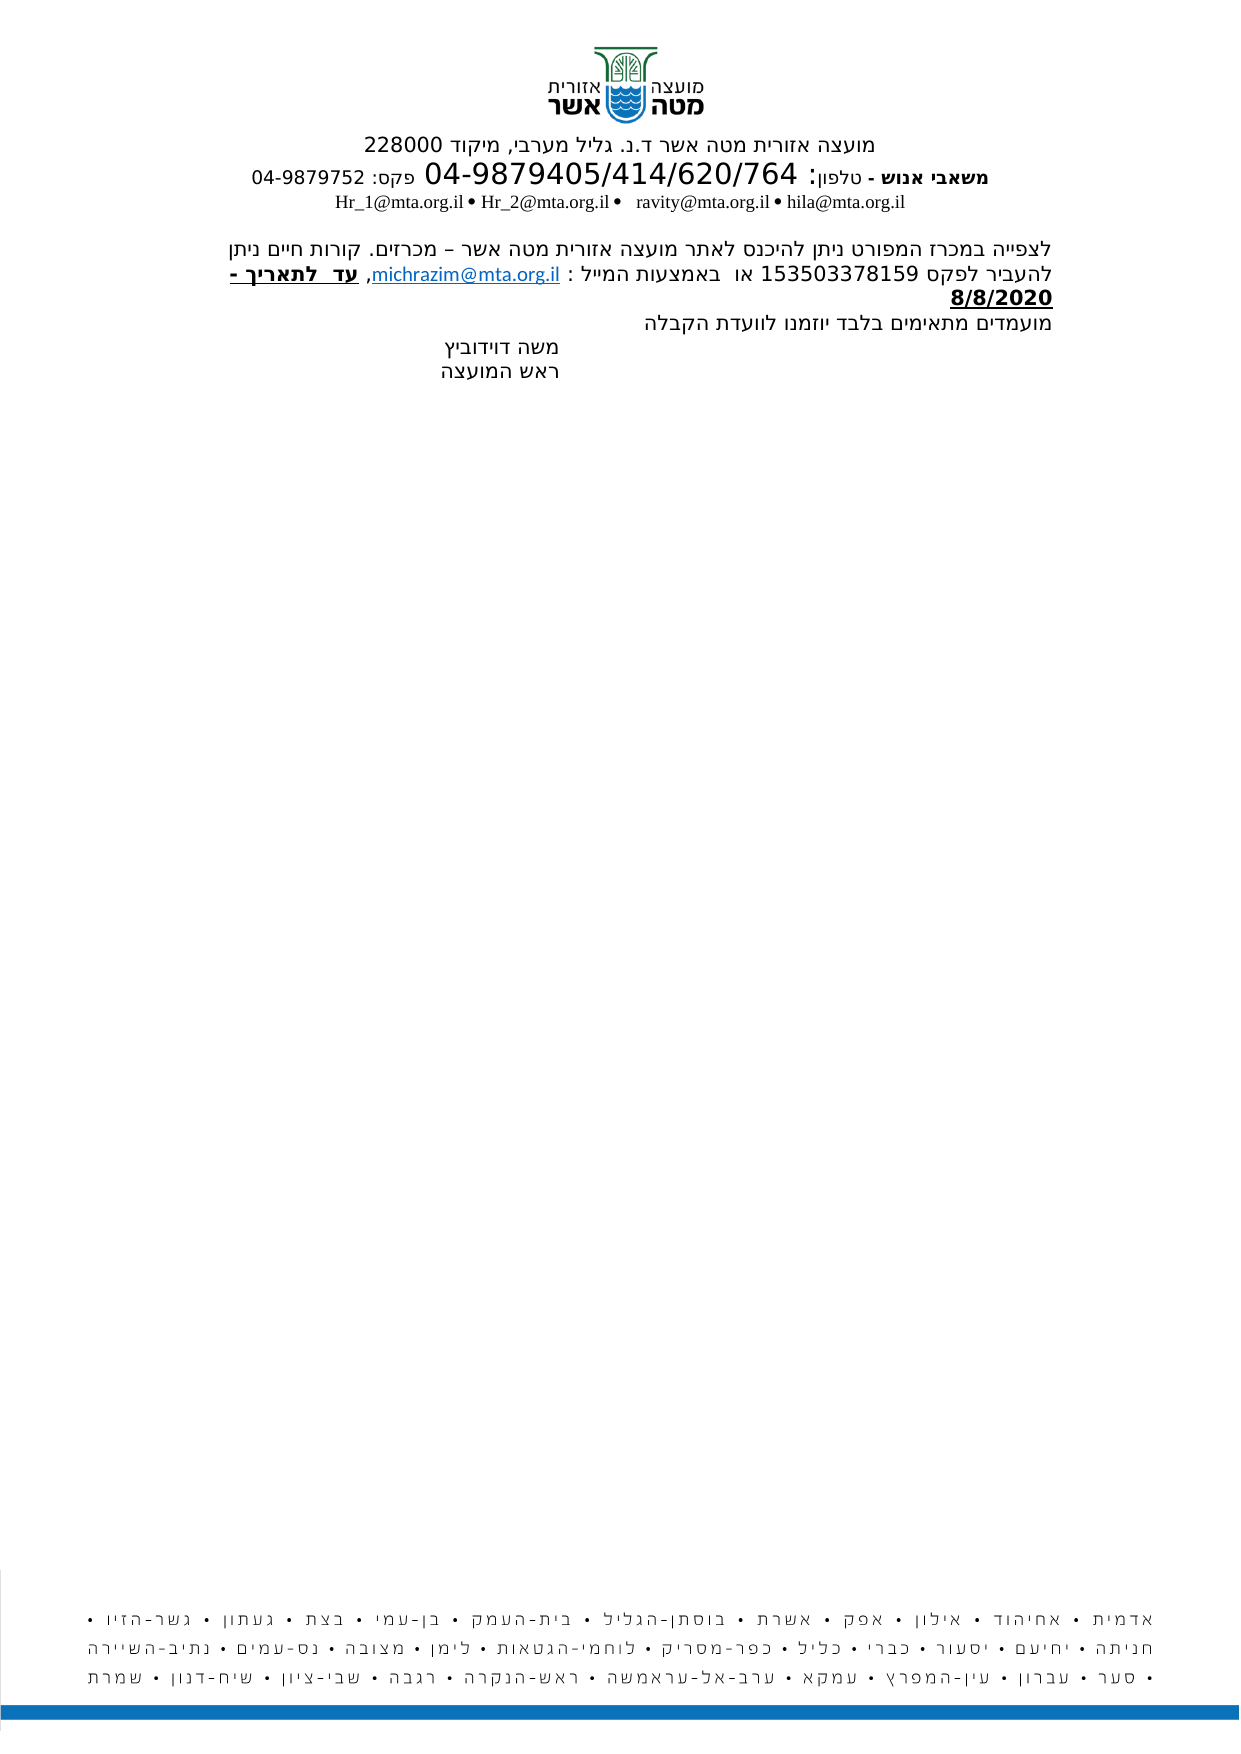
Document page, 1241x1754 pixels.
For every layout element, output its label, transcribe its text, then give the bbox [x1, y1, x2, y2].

text מועמדים מתאימים בלבד יוזמנו לוועדת הקבלה [187, 311, 1053, 335]
picture [525, 29, 715, 133]
text ראש המועצה [187, 359, 1053, 383]
text לצפייה במכרז המפורט ניתן להיכנס לאתר מועצה אזורית מטה אשר – מכרזים. קורות חיים ניתן להעביר לפקס 153503378159 או באמצעות המייל : michrazim@mta.org.il, עד לתאריך - 8/8/2020 [187, 237, 1053, 311]
text משה דוידוביץ [187, 335, 1053, 359]
picture [0, 1570, 1239, 1731]
